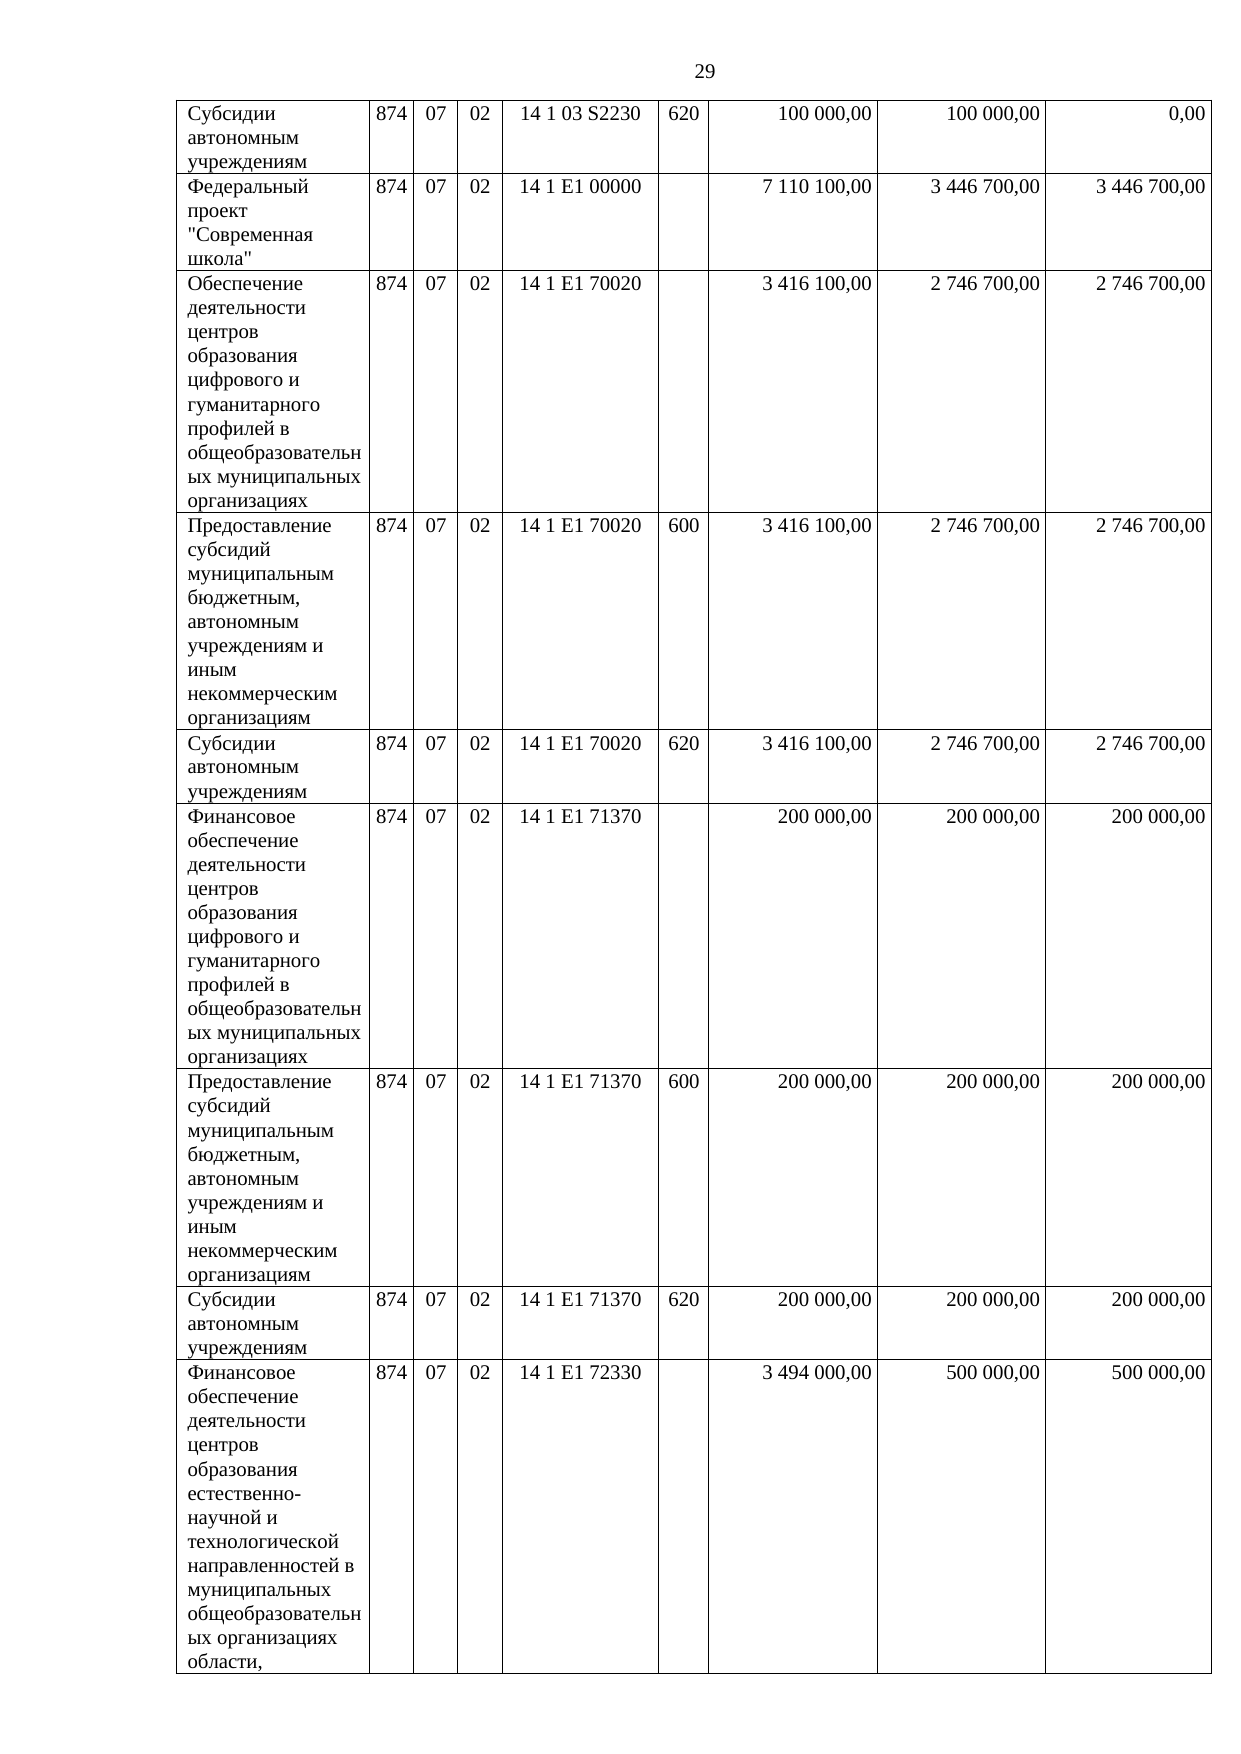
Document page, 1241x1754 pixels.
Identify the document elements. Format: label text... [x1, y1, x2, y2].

table_cell 2 746 700,00 [1046, 513, 1211, 729]
table_cell 14 1 03 S2230 [503, 101, 658, 173]
table_cell 02 [458, 1069, 502, 1286]
table_cell Субсидии автономным учреждениям [177, 1287, 369, 1359]
table_cell 600 [659, 513, 708, 729]
table_cell Финансовое обеспечение деятельности центров образования цифрового и гуманитарного профилей в общеобразовательных муниципальных организациях [177, 804, 369, 1068]
table_cell 3 416 100,00 [709, 271, 877, 512]
table_cell 14 1 E1 71370 [503, 1287, 658, 1359]
table_cell 0,00 [1046, 101, 1211, 173]
table_cell 07 [414, 1069, 457, 1286]
table_cell 02 [458, 804, 502, 1068]
table_cell 14 1 E1 70020 [503, 513, 658, 729]
table_cell 3 494 000,00 [709, 1360, 877, 1673]
table_cell 07 [414, 174, 457, 270]
table_cell 200 000,00 [878, 804, 1045, 1068]
table_cell 14 1 E1 71370 [503, 1069, 658, 1286]
table_cell 02 [458, 730, 502, 803]
table_cell 02 [458, 101, 502, 173]
table_cell 2 746 700,00 [878, 271, 1045, 512]
table_cell 874 [370, 804, 413, 1068]
table_cell 14 1 E1 72330 [503, 1360, 658, 1673]
table_cell 14 1 E1 70020 [503, 271, 658, 512]
table_cell 620 [659, 730, 708, 803]
table_cell 02 [458, 174, 502, 270]
table_cell 2 746 700,00 [878, 730, 1045, 803]
table_cell 2 746 700,00 [878, 513, 1045, 729]
table_cell 07 [414, 271, 457, 512]
table_cell Субсидии автономным учреждениям [177, 730, 369, 803]
table_cell 200 000,00 [878, 1069, 1045, 1286]
table_cell Федеральный проект "Современная школа" [177, 174, 369, 270]
table_cell 100 000,00 [709, 101, 877, 173]
table_cell 200 000,00 [709, 1287, 877, 1359]
table_cell Предоставление субсидий муниципальным бюджетным, автономным учреждениям и иным некоммерческим организациям [177, 1069, 369, 1286]
table_cell 874 [370, 1069, 413, 1286]
table_cell 500 000,00 [878, 1360, 1045, 1673]
table_cell [659, 271, 708, 512]
table_cell 02 [458, 1287, 502, 1359]
table_cell 02 [458, 513, 502, 729]
table_cell [659, 804, 708, 1068]
table_cell 500 000,00 [1046, 1360, 1211, 1673]
table_cell 7 110 100,00 [709, 174, 877, 270]
table_cell 02 [458, 1360, 502, 1673]
table_cell 620 [659, 1287, 708, 1359]
table_cell [659, 1360, 708, 1673]
table_cell 200 000,00 [1046, 1069, 1211, 1286]
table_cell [177, 1360, 369, 1673]
table_cell 620 [659, 101, 708, 173]
table_cell 14 1 E1 00000 [503, 174, 658, 270]
table_cell 3 416 100,00 [709, 730, 877, 803]
table_cell 07 [414, 101, 457, 173]
table_cell 07 [414, 1287, 457, 1359]
table_cell Предоставление субсидий муниципальным бюджетным, автономным учреждениям и иным некоммерческим организациям [177, 513, 369, 729]
table_cell 874 [370, 174, 413, 270]
table_cell 2 746 700,00 [1046, 730, 1211, 803]
table_cell 874 [370, 513, 413, 729]
table_cell 874 [370, 101, 413, 173]
table_cell 100 000,00 [878, 101, 1045, 173]
table_cell 3 446 700,00 [878, 174, 1045, 270]
table_cell 07 [414, 513, 457, 729]
table_cell 07 [414, 730, 457, 803]
table_cell Обеспечение деятельности центров образования цифрового и гуманитарного профилей в общеобразовательных муниципальных организациях [177, 271, 369, 512]
table_cell [659, 174, 708, 270]
table_cell 14 1 E1 71370 [503, 804, 658, 1068]
table_cell 874 [370, 1360, 413, 1673]
table_cell 3 446 700,00 [1046, 174, 1211, 270]
table_cell 3 416 100,00 [709, 513, 877, 729]
table_cell 200 000,00 [709, 804, 877, 1068]
table_cell 07 [414, 804, 457, 1068]
table_cell 14 1 E1 70020 [503, 730, 658, 803]
table_cell 2 746 700,00 [1046, 271, 1211, 512]
table_cell 874 [370, 730, 413, 803]
table_cell Субсидии автономным учреждениям [177, 101, 369, 173]
table_cell 200 000,00 [709, 1069, 877, 1286]
table_cell 874 [370, 1287, 413, 1359]
table_cell 200 000,00 [878, 1287, 1045, 1359]
table_cell 600 [659, 1069, 708, 1286]
table_cell 200 000,00 [1046, 1287, 1211, 1359]
table_cell 02 [458, 271, 502, 512]
table_cell 874 [370, 271, 413, 512]
table_cell 07 [414, 1360, 457, 1673]
table_cell 200 000,00 [1046, 804, 1211, 1068]
